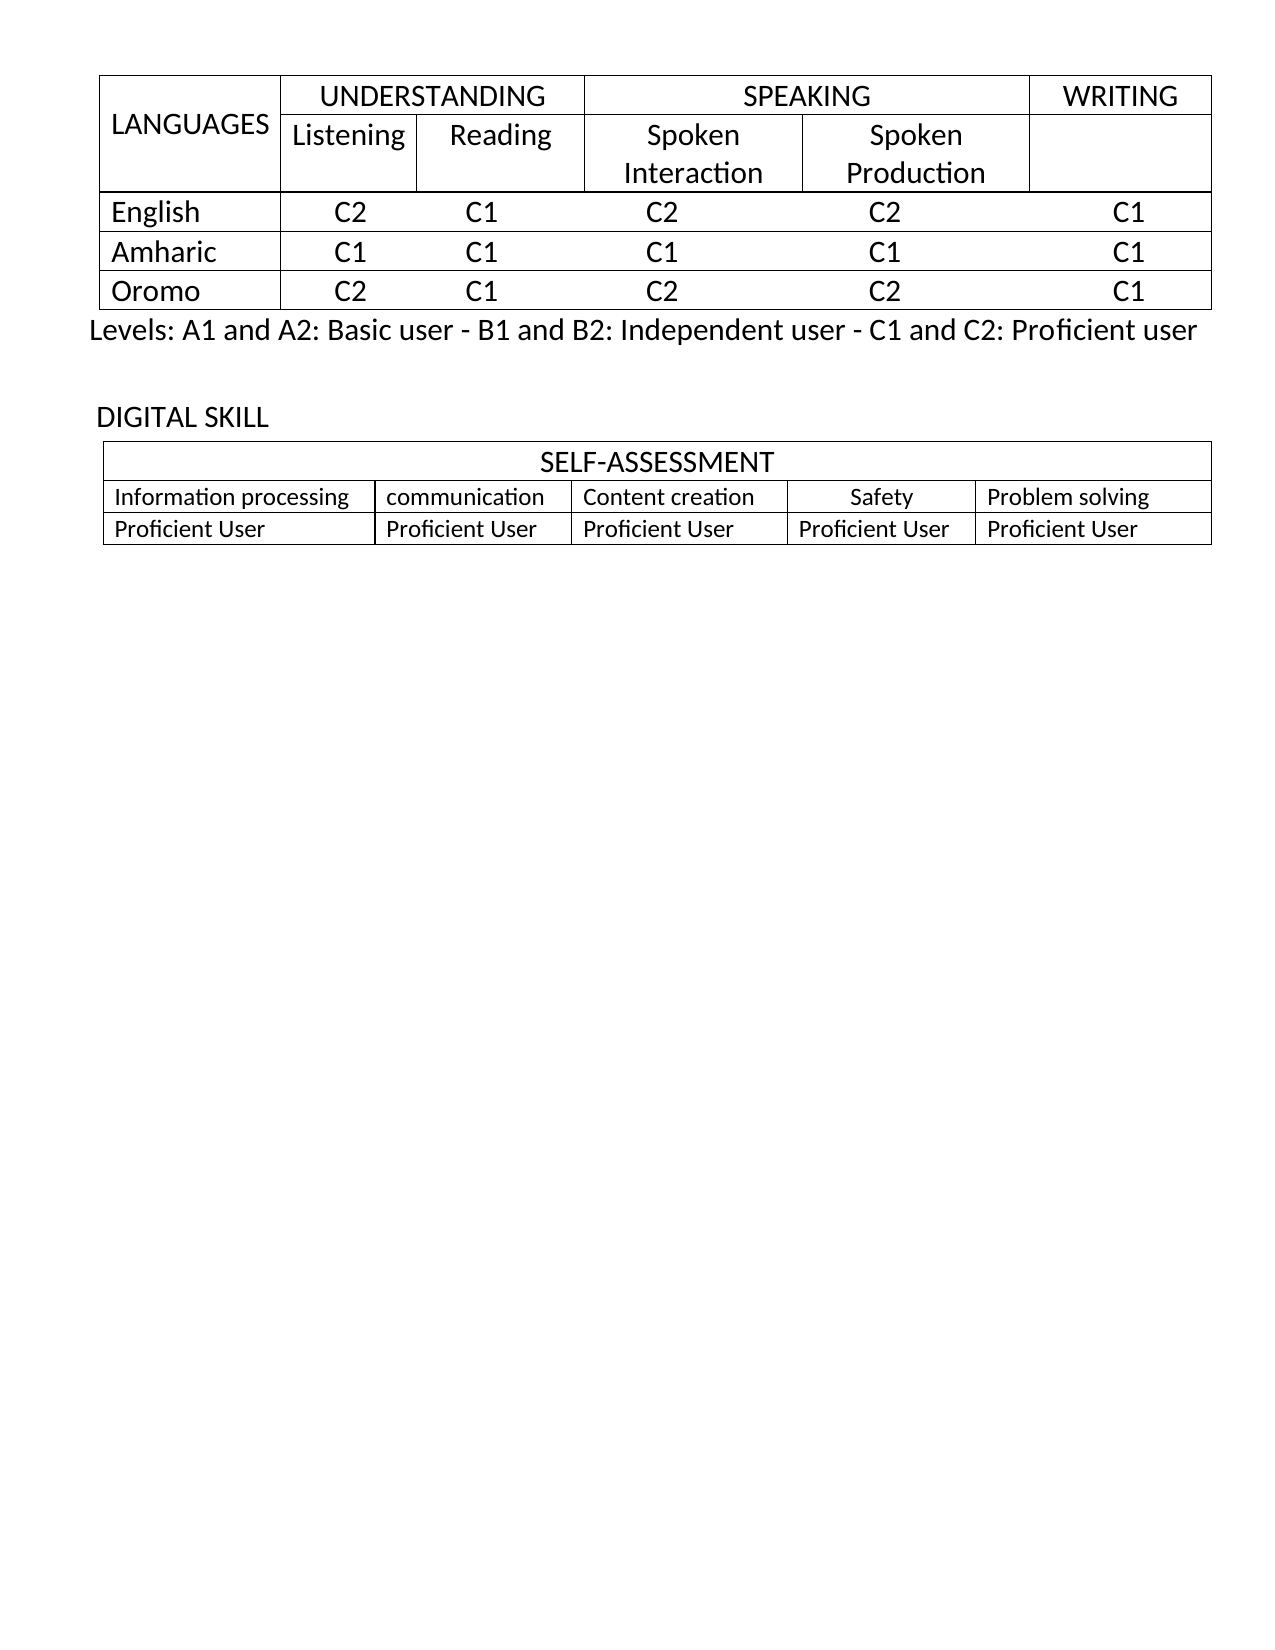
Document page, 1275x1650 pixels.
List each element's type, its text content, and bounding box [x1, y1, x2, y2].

table_header SELF-ASSESSMENT [104, 442, 1211, 480]
table_cell Problem solving [976, 481, 1211, 512]
table_cell Amharic [100, 232, 280, 270]
text DIGITAL SKILL [75, 397, 1200, 436]
text Levels: A1 and A2: Basic user - B1 and B2: Independent user - C1 and C2: Proficient user [75, 310, 1200, 348]
table_cell communication [376, 481, 571, 512]
table_cell Proficient User [104, 513, 374, 543]
table_cell Reading [417, 115, 584, 191]
table_header LANGUAGES [100, 76, 280, 191]
table_cell C2 C1 C2 C2 C1 [281, 271, 1211, 309]
table_cell Safety [788, 481, 975, 512]
table_cell Listening [281, 115, 416, 191]
table_cell C1 C1 C1 C1 C1 [281, 232, 1211, 270]
table_cell Proficient User [376, 513, 571, 543]
table_header UNDERSTANDING [281, 76, 584, 114]
table_cell [1030, 115, 1211, 191]
table_header WRITING [1030, 76, 1211, 114]
table_cell Spoken Production [803, 115, 1029, 191]
table_header SPEAKING [585, 76, 1029, 114]
table_cell Oromo [100, 271, 280, 309]
table_cell Content creation [572, 481, 787, 512]
table_cell Spoken Interaction [585, 115, 802, 191]
table_cell Proficient User [572, 513, 787, 543]
table_cell Proficient User [788, 513, 975, 543]
table_cell Proficient User [976, 513, 1211, 543]
table_cell C2 C1 C2 C2 C1 [281, 193, 1211, 231]
table_cell English [100, 193, 280, 231]
table_cell Information processing [104, 481, 374, 512]
